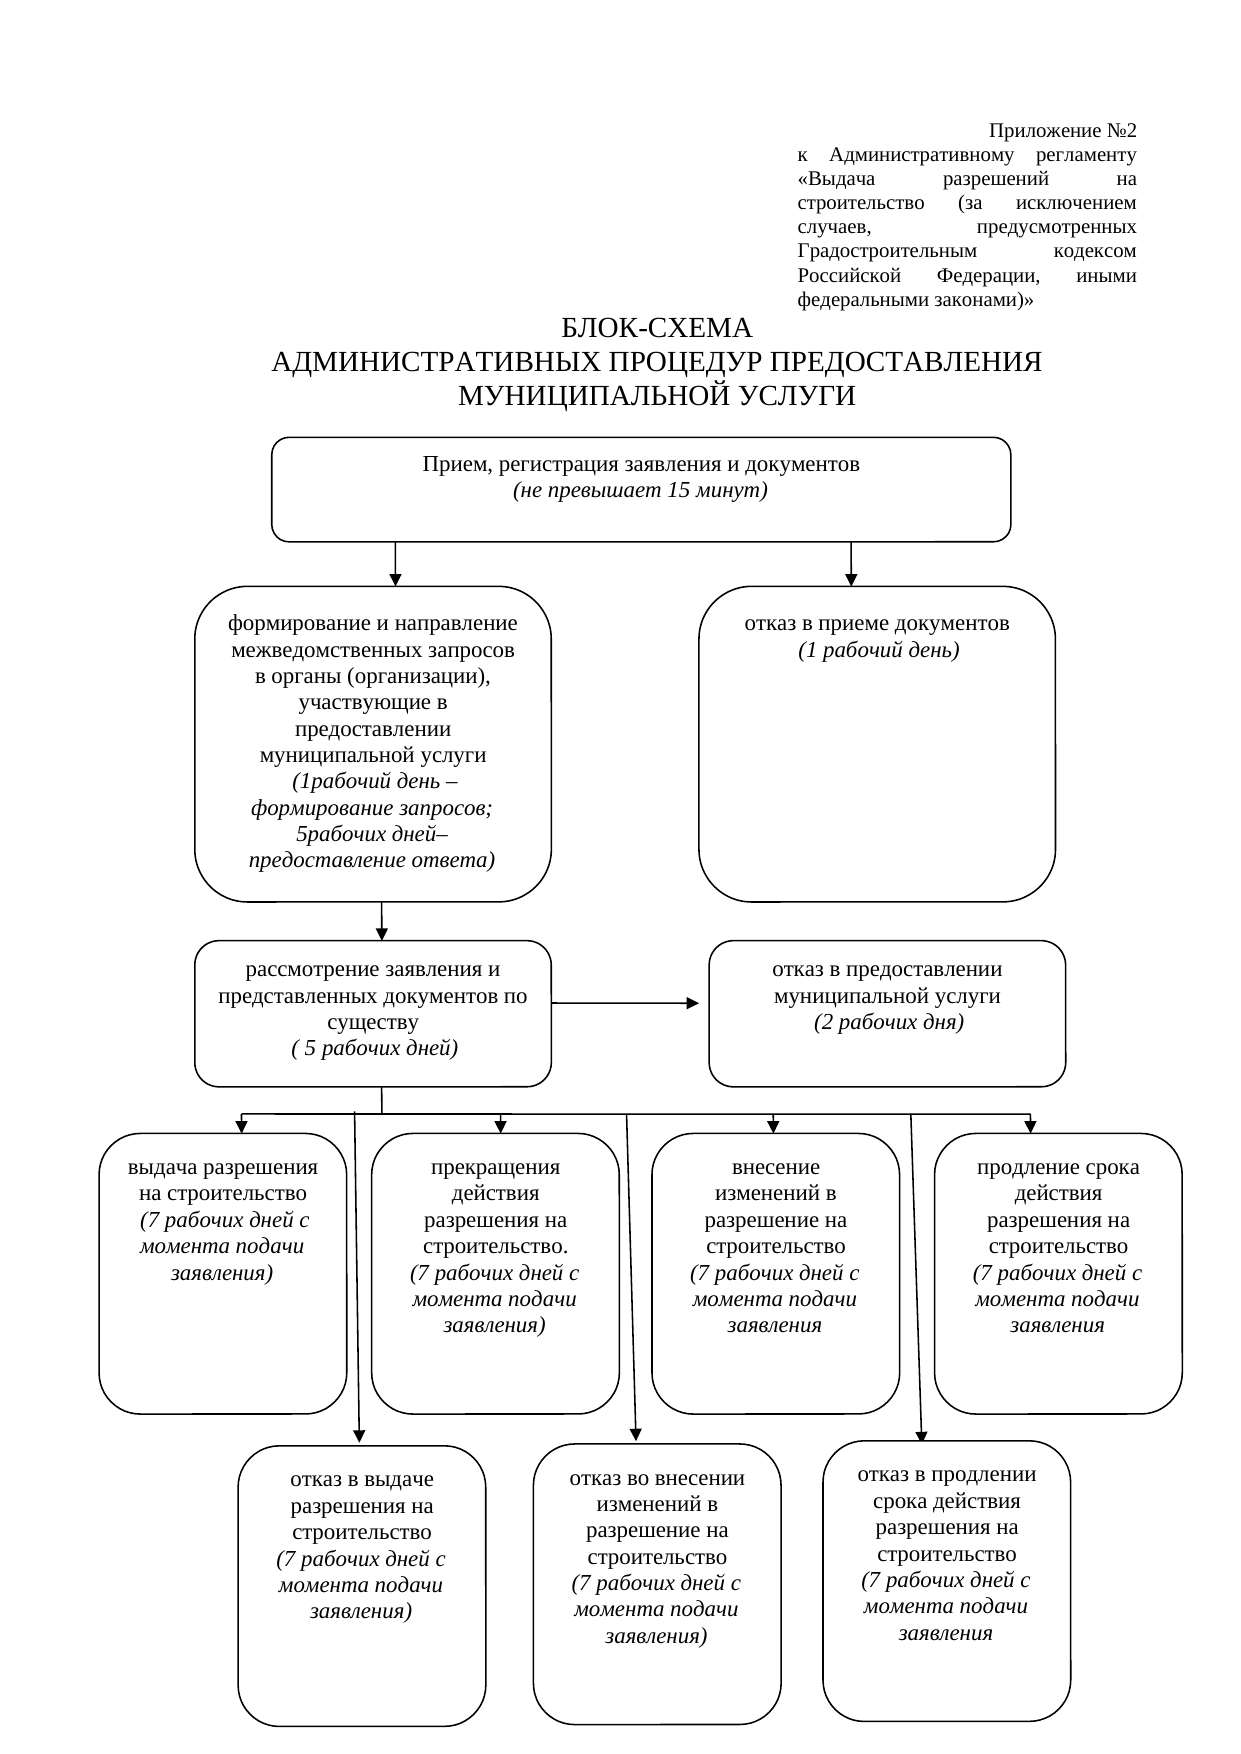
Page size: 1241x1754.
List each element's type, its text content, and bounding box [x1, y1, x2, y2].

text к Административному регламенту «Выдача разрешений на строительство (за исключением случаев, предусмотренных Градостроительным кодексом Российской Федерации, иными федеральными законами)» [797, 142, 1137, 311]
text Приложение №2 [797, 118, 1137, 142]
text МУНИЦИПАЛЬНОЙ УСЛУГИ [177, 378, 1137, 411]
text БЛОК-СХЕМА [177, 311, 1137, 344]
text АДМИНИСТРАТИВНЫХ ПРОЦЕДУР ПРЕДОСТАВЛЕНИЯ [177, 344, 1137, 378]
